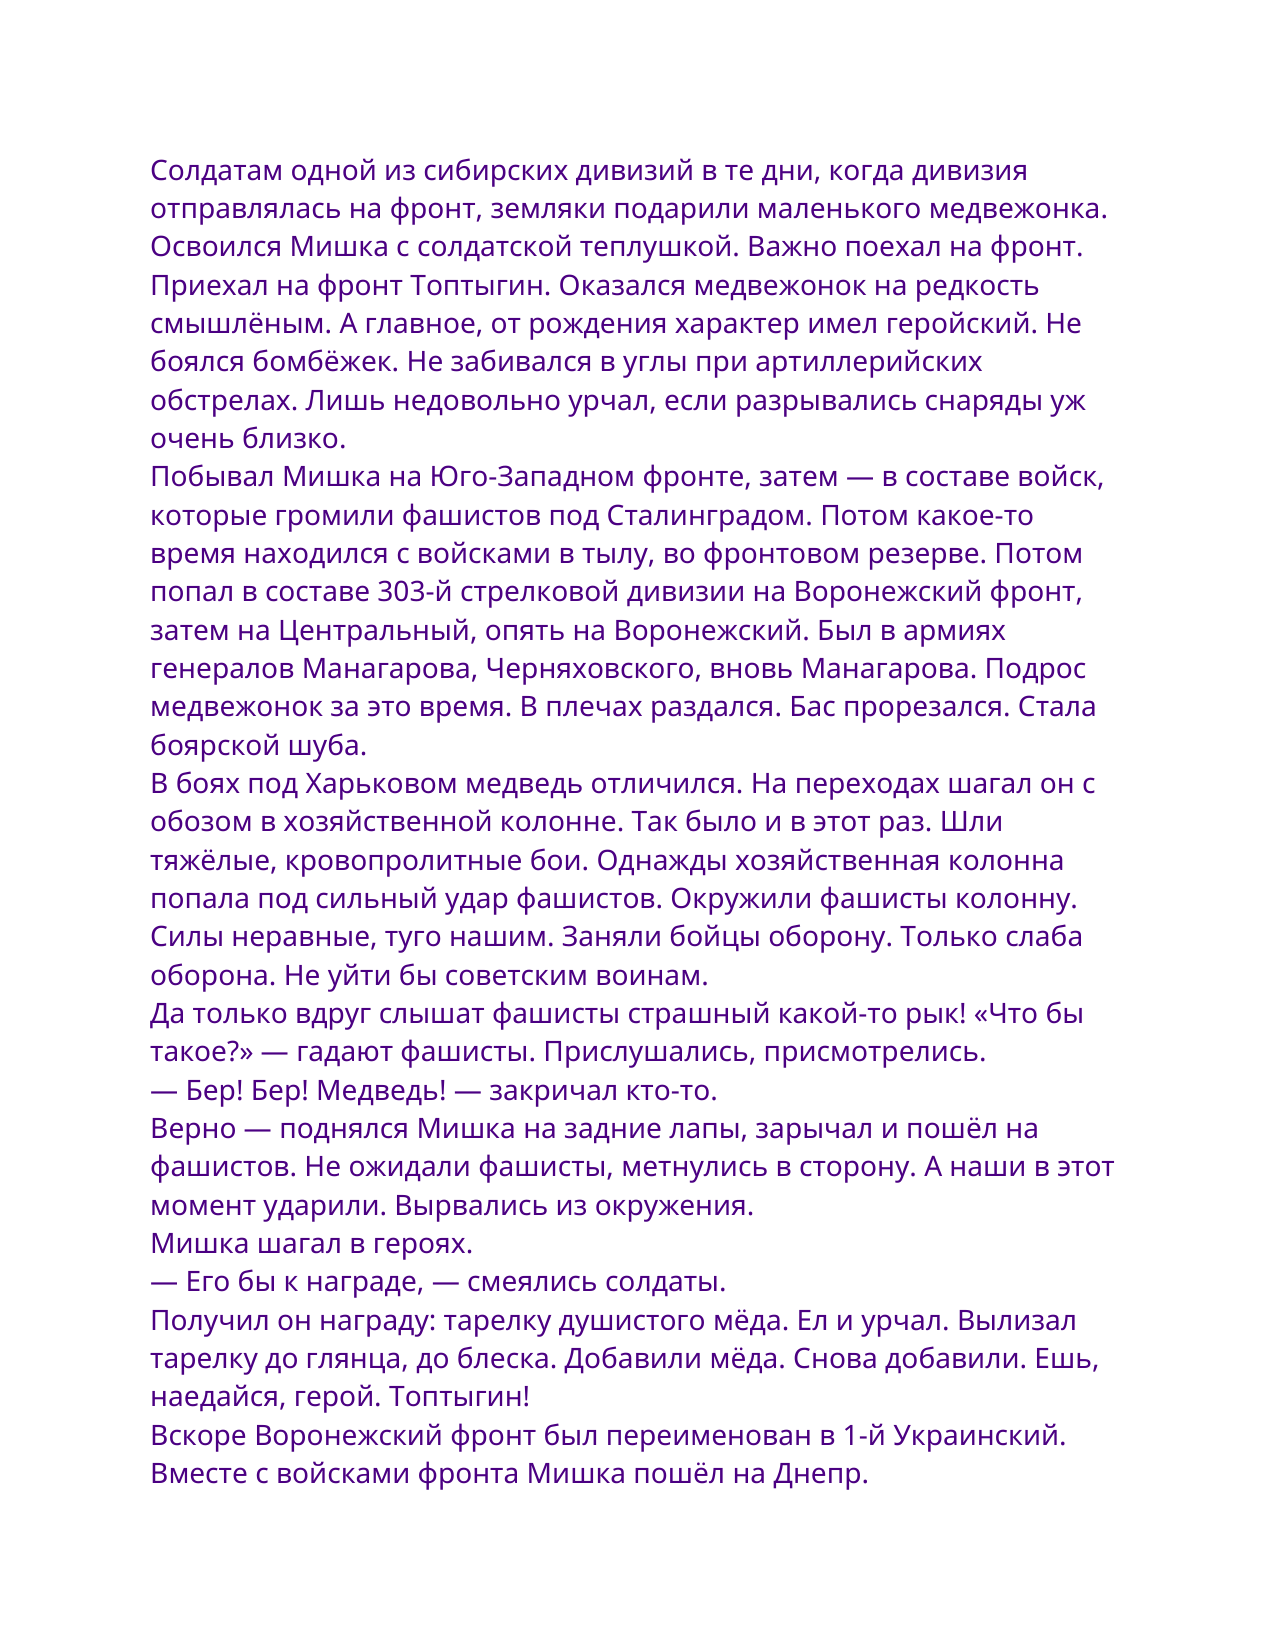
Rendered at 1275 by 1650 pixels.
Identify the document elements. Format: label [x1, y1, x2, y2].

text [150, 150, 1125, 1492]
